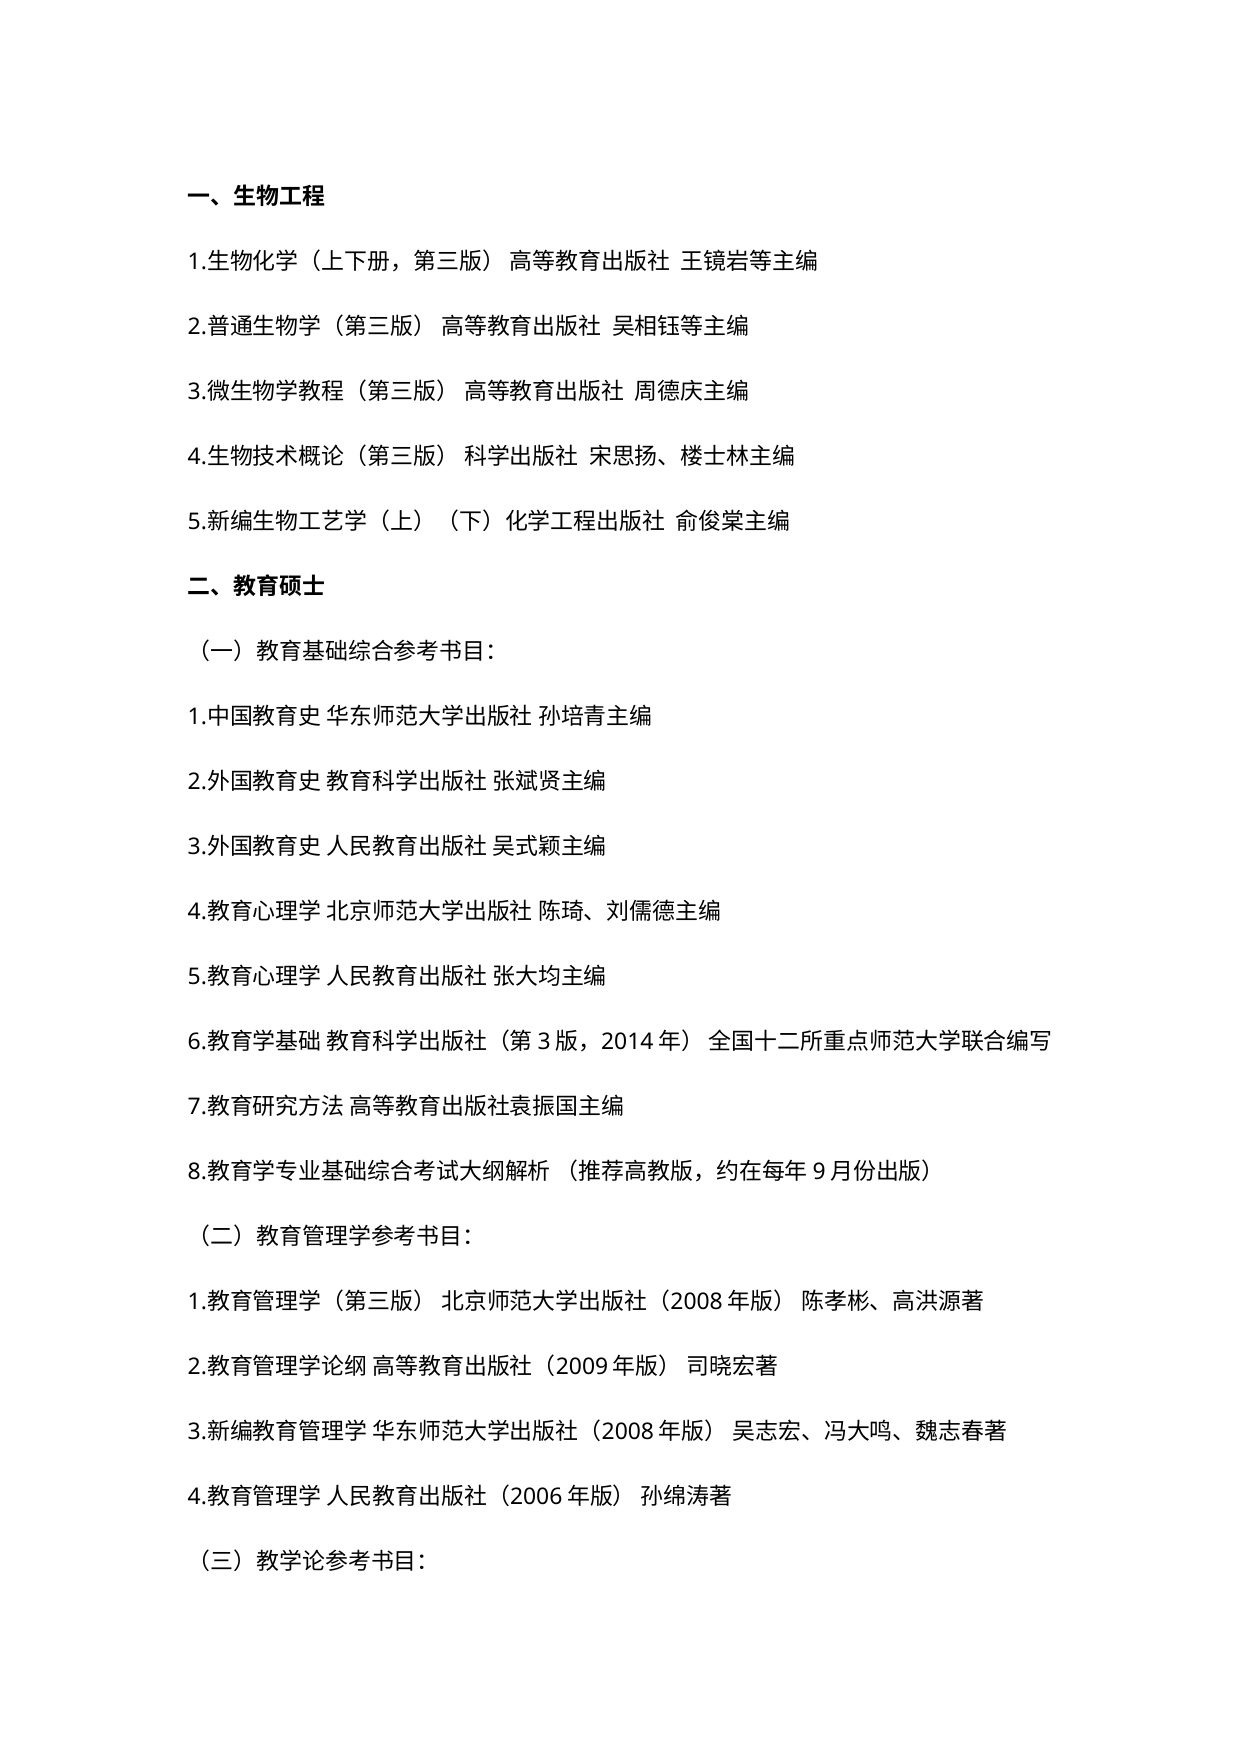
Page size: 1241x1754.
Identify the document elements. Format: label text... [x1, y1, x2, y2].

text 4.教育心理学 北京师范大学出版社 陈琦、刘儒德主编 [187, 877, 1053, 942]
text 3.外国教育史 人民教育出版社 吴式颖主编 [187, 812, 1053, 877]
text 3.新编教育管理学 华东师范大学出版社（2008年版） 吴志宏、冯大鸣、魏志春著 [187, 1397, 1053, 1462]
text （一）教育基础综合参考书目： [187, 617, 1053, 682]
text 一、生物工程 [187, 162, 1053, 227]
text 4.生物技术概论（第三版） 科学出版社 宋思扬、楼士林主编 [187, 422, 1053, 487]
text 二、教育硕士 [187, 552, 1053, 617]
text 1.中国教育史 华东师范大学出版社 孙培青主编 [187, 682, 1053, 747]
text 3.微生物学教程（第三版） 高等教育出版社 周德庆主编 [187, 357, 1053, 422]
text 1.生物化学（上下册，第三版） 高等教育出版社 王镜岩等主编 [187, 227, 1053, 292]
text 8.教育学专业基础综合考试大纲解析 （推荐高教版，约在每年9月份出版） [187, 1137, 1053, 1202]
text 1.教育管理学（第三版） 北京师范大学出版社（2008年版） 陈孝彬、高洪源著 [187, 1267, 1053, 1332]
text （二）教育管理学参考书目： [187, 1202, 1053, 1267]
text 2.教育管理学论纲 高等教育出版社（2009年版） 司晓宏著 [187, 1332, 1053, 1397]
text 5.教育心理学 人民教育出版社 张大均主编 [187, 942, 1053, 1007]
text （三）教学论参考书目： [187, 1527, 1053, 1592]
text 7.教育研究方法 高等教育出版社袁振国主编 [187, 1072, 1053, 1137]
text 2.外国教育史 教育科学出版社 张斌贤主编 [187, 747, 1053, 812]
text 5.新编生物工艺学（上）（下）化学工程出版社 俞俊棠主编 [187, 487, 1053, 552]
text 2.普通生物学（第三版） 高等教育出版社 吴相钰等主编 [187, 292, 1053, 357]
text 4.教育管理学 人民教育出版社（2006年版） 孙绵涛著 [187, 1462, 1053, 1527]
text 6.教育学基础 教育科学出版社（第3版，2014年） 全国十二所重点师范大学联合编写 [187, 1007, 1053, 1072]
